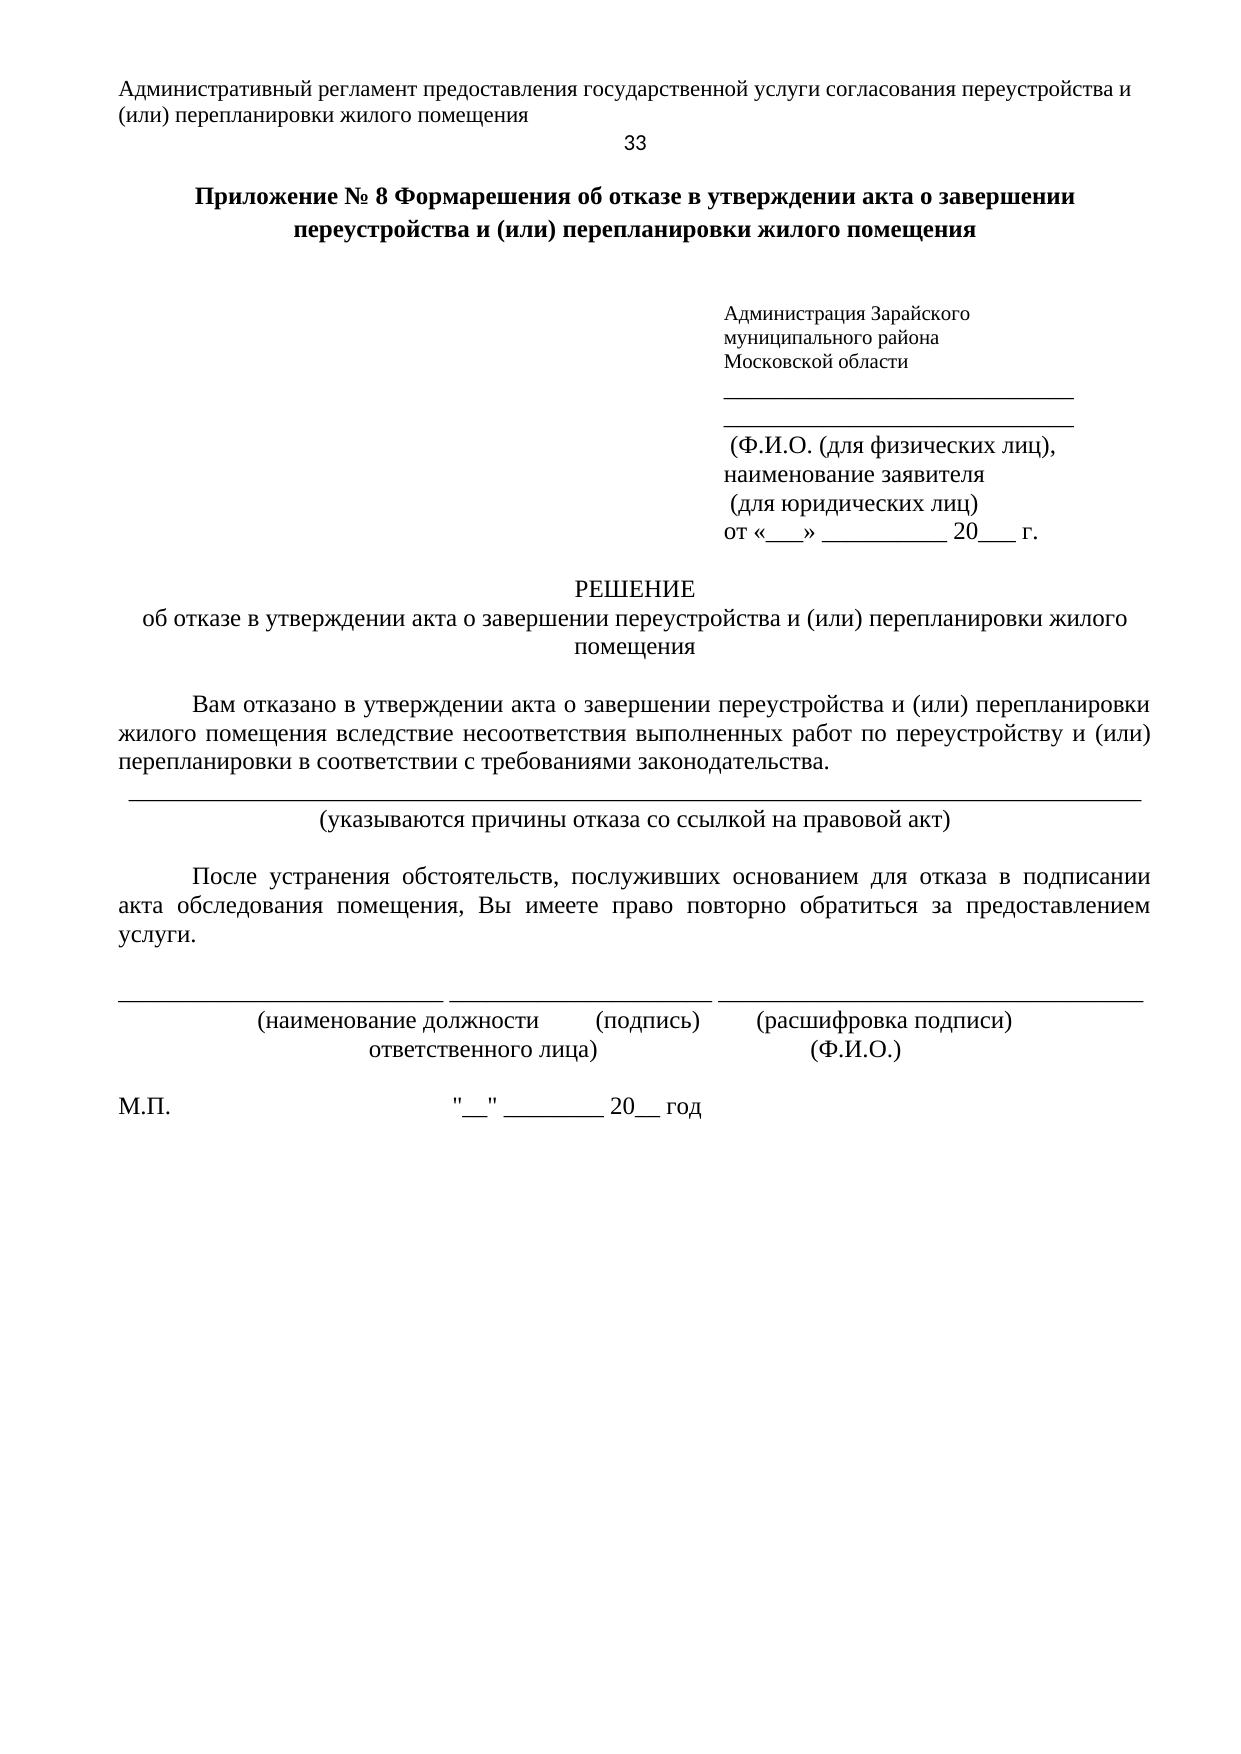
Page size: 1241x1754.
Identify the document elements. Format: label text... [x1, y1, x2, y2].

text Вам отказано в утверждении акта о завершении переустройства и (или) перепланировки жилого помещения вследствие несоответствия выполненных работ по переустройству и (или) перепланировки в соответствии с требованиями законодательства. [118, 689, 1152, 775]
text об отказе в утверждении акта о завершении переустройства и (или) перепланировки жилого помещения [118, 603, 1152, 660]
text ____________________________ [118, 401, 1152, 430]
text ____________________________ [118, 373, 1152, 401]
text от «___» __________ 20___ г. [118, 516, 1152, 545]
text ответственного лица) (Ф.И.О.) [118, 1034, 1152, 1063]
text муниципального района [118, 324, 1152, 349]
text (Ф.И.О. (для физических лиц), [118, 430, 1152, 459]
text наименование заявителя [118, 459, 1152, 488]
text __________________________ _____________________ __________________________________ [118, 976, 1152, 1005]
text Московской области [118, 349, 1152, 373]
text М.П. "__" ________ 20__ год [118, 1091, 1152, 1120]
text РЕШЕНИЕ [118, 574, 1152, 603]
text Администрация Зарайского [118, 301, 1152, 324]
text (указываются причины отказа со ссылкой на правовой акт) [118, 804, 1152, 833]
text (для юридических лиц) [118, 488, 1152, 516]
text _________________________________________________________________________________ [118, 775, 1152, 804]
text (наименование должности (подпись) (расшифровка подписи) [118, 1005, 1152, 1034]
text После устранения обстоятельств, послуживших основанием для отказа в подписании акта обследования помещения, Вы имеете право повторно обратиться за предоставлением услуги. [118, 861, 1152, 948]
text Приложение № 8 Формарешения об отказе в утверждении акта о завершении переустройства и (или) перепланировки жилого помещения [118, 181, 1152, 242]
